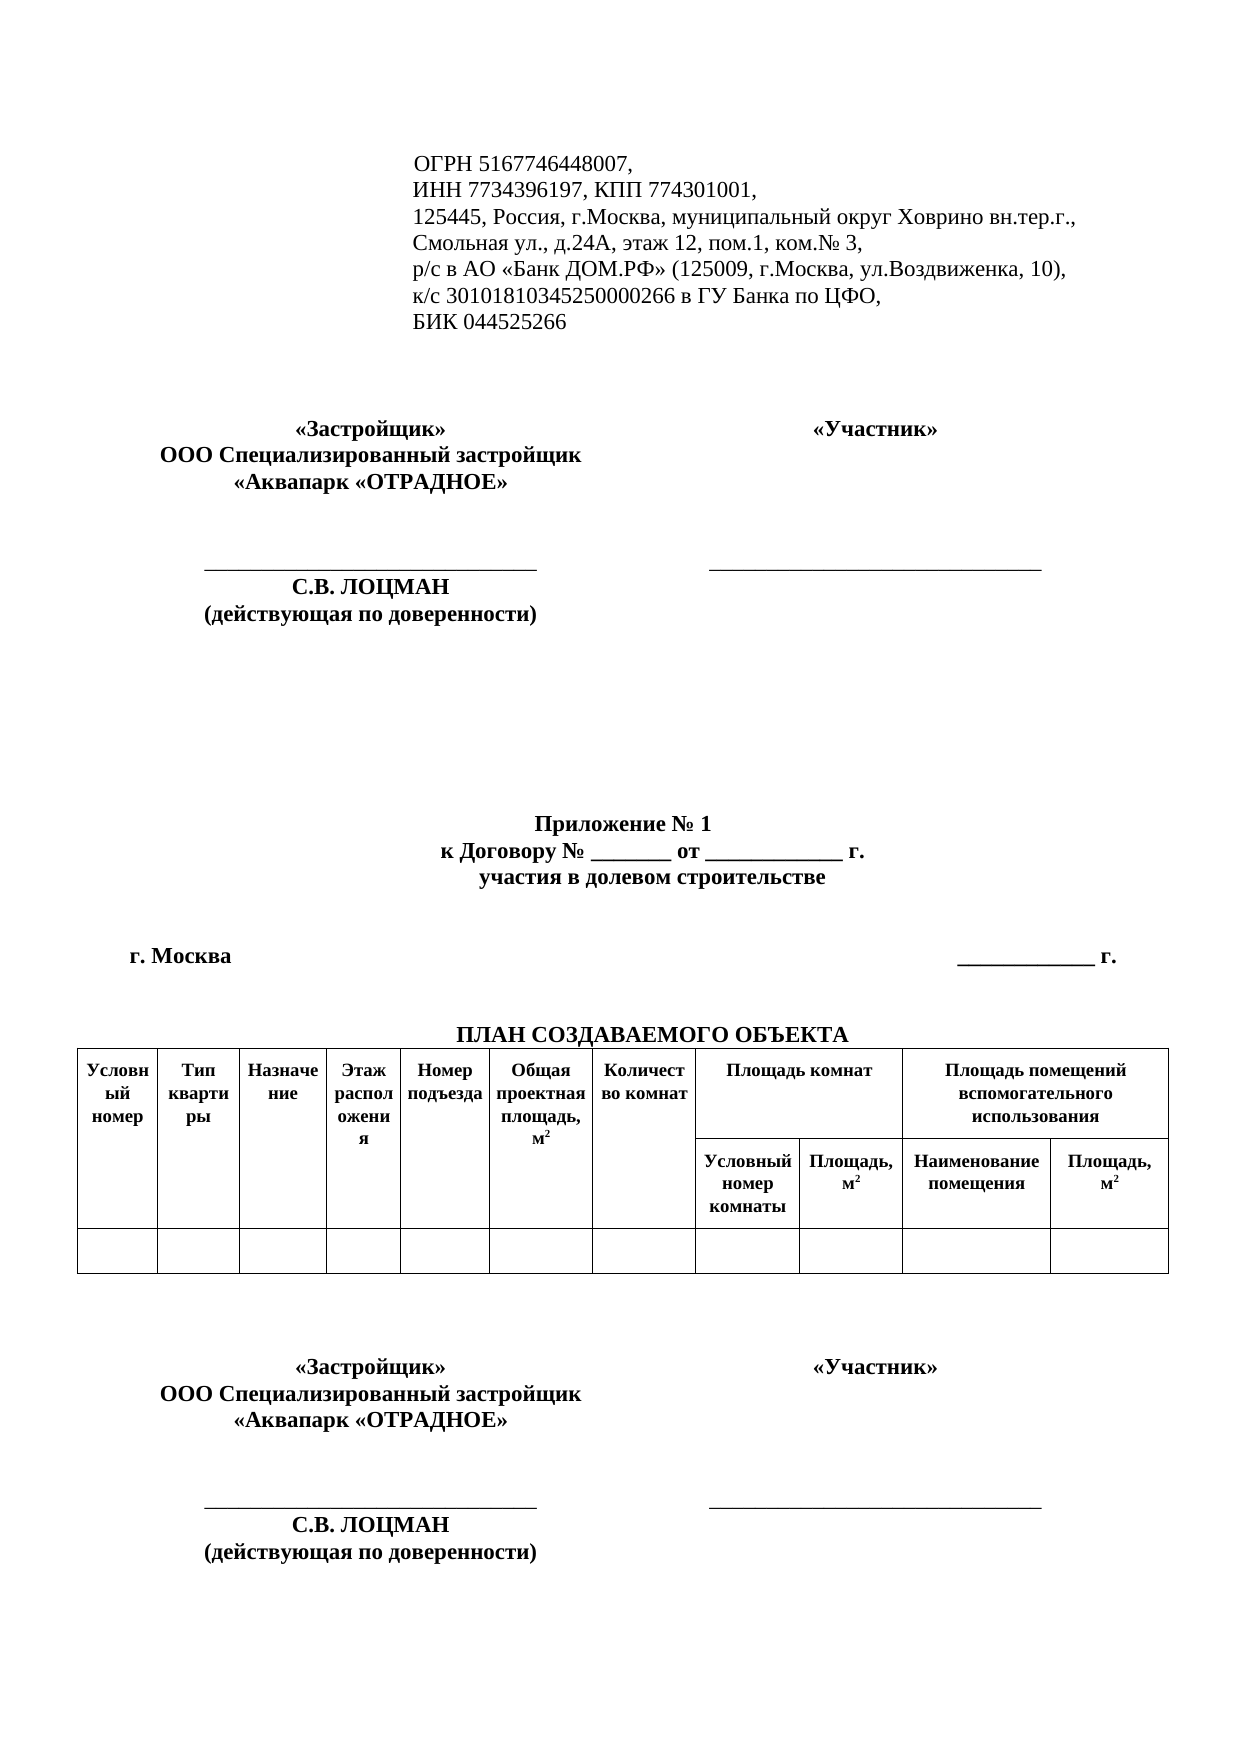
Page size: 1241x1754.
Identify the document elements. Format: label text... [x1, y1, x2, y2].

table_header Этаж расположения [327, 1049, 400, 1228]
table_cell Наименование помещения [903, 1139, 1050, 1228]
table_cell Условный номер комнаты [696, 1139, 799, 1228]
table_cell [593, 1229, 695, 1273]
table_header Тип квартиры [158, 1049, 239, 1228]
text к Договору № _______ от ____________ г. [118, 837, 1128, 863]
text 125445, Россия, г.Москва, муниципальный округ Ховрино вн.тер.г., [156, 203, 1128, 229]
table_header Условный номер [78, 1049, 157, 1228]
text БИК 044525266 [156, 308, 1128, 334]
table_header «Застройщик» ООО Специализированный застройщик «Аквапарк «ОТРАДНОЕ» _____________________________ С.В. ЛОЦМАН (действующая по доверенности) [118, 415, 623, 626]
table_cell [800, 1229, 902, 1273]
table_cell Площадь, м2 [800, 1139, 902, 1228]
text Приложение № 1 [118, 811, 1128, 837]
text р/с в АО «Банк ДОМ.РФ» (125009, г.Москва, ул.Воздвиженка, 10), [156, 255, 1128, 282]
table_header Количество комнат [593, 1049, 695, 1228]
text Смольная ул., д.24А, этаж 12, пом.1, ком.№ 3, [156, 229, 1128, 255]
table_header «Участник» _____________________________ [623, 1353, 1128, 1564]
table_cell [696, 1229, 799, 1273]
table_header Площадь комнат [696, 1049, 902, 1138]
table_cell [401, 1229, 489, 1273]
text участия в долевом строительстве [118, 863, 1128, 889]
text ПЛАН СОЗДАВАЕМОГО ОБЪЕКТА [118, 1021, 1128, 1048]
table_cell [490, 1229, 592, 1273]
table_header Общая проектная площадь, м2 [490, 1049, 592, 1228]
table_cell [1051, 1229, 1168, 1273]
table_header г. Москва [118, 942, 622, 969]
table_header Назначение [240, 1049, 326, 1228]
table_header ____________ г. [622, 942, 1128, 969]
table_cell [240, 1229, 326, 1273]
table_cell [327, 1229, 400, 1273]
table_header Номер подъезда [401, 1049, 489, 1228]
text к/с 30101810345250000266 в ГУ Банка по ЦФО, [156, 282, 1128, 308]
table_cell [903, 1229, 1050, 1273]
table_header «Участник» _____________________________ [623, 415, 1128, 626]
text ОГРН 5167746448007, [156, 150, 1128, 176]
text ИНН 7734396197, КПП 774301001, [156, 176, 1128, 203]
table_cell [158, 1229, 239, 1273]
table_header «Застройщик» ООО Специализированный застройщик «Аквапарк «ОТРАДНОЕ» _____________________________ С.В. ЛОЦМАН (действующая по доверенности) [118, 1353, 623, 1564]
table_header Площадь помещений вспомогательного использования [903, 1049, 1168, 1138]
table_cell Площадь, м2 [1051, 1139, 1168, 1228]
table_cell [78, 1229, 157, 1273]
